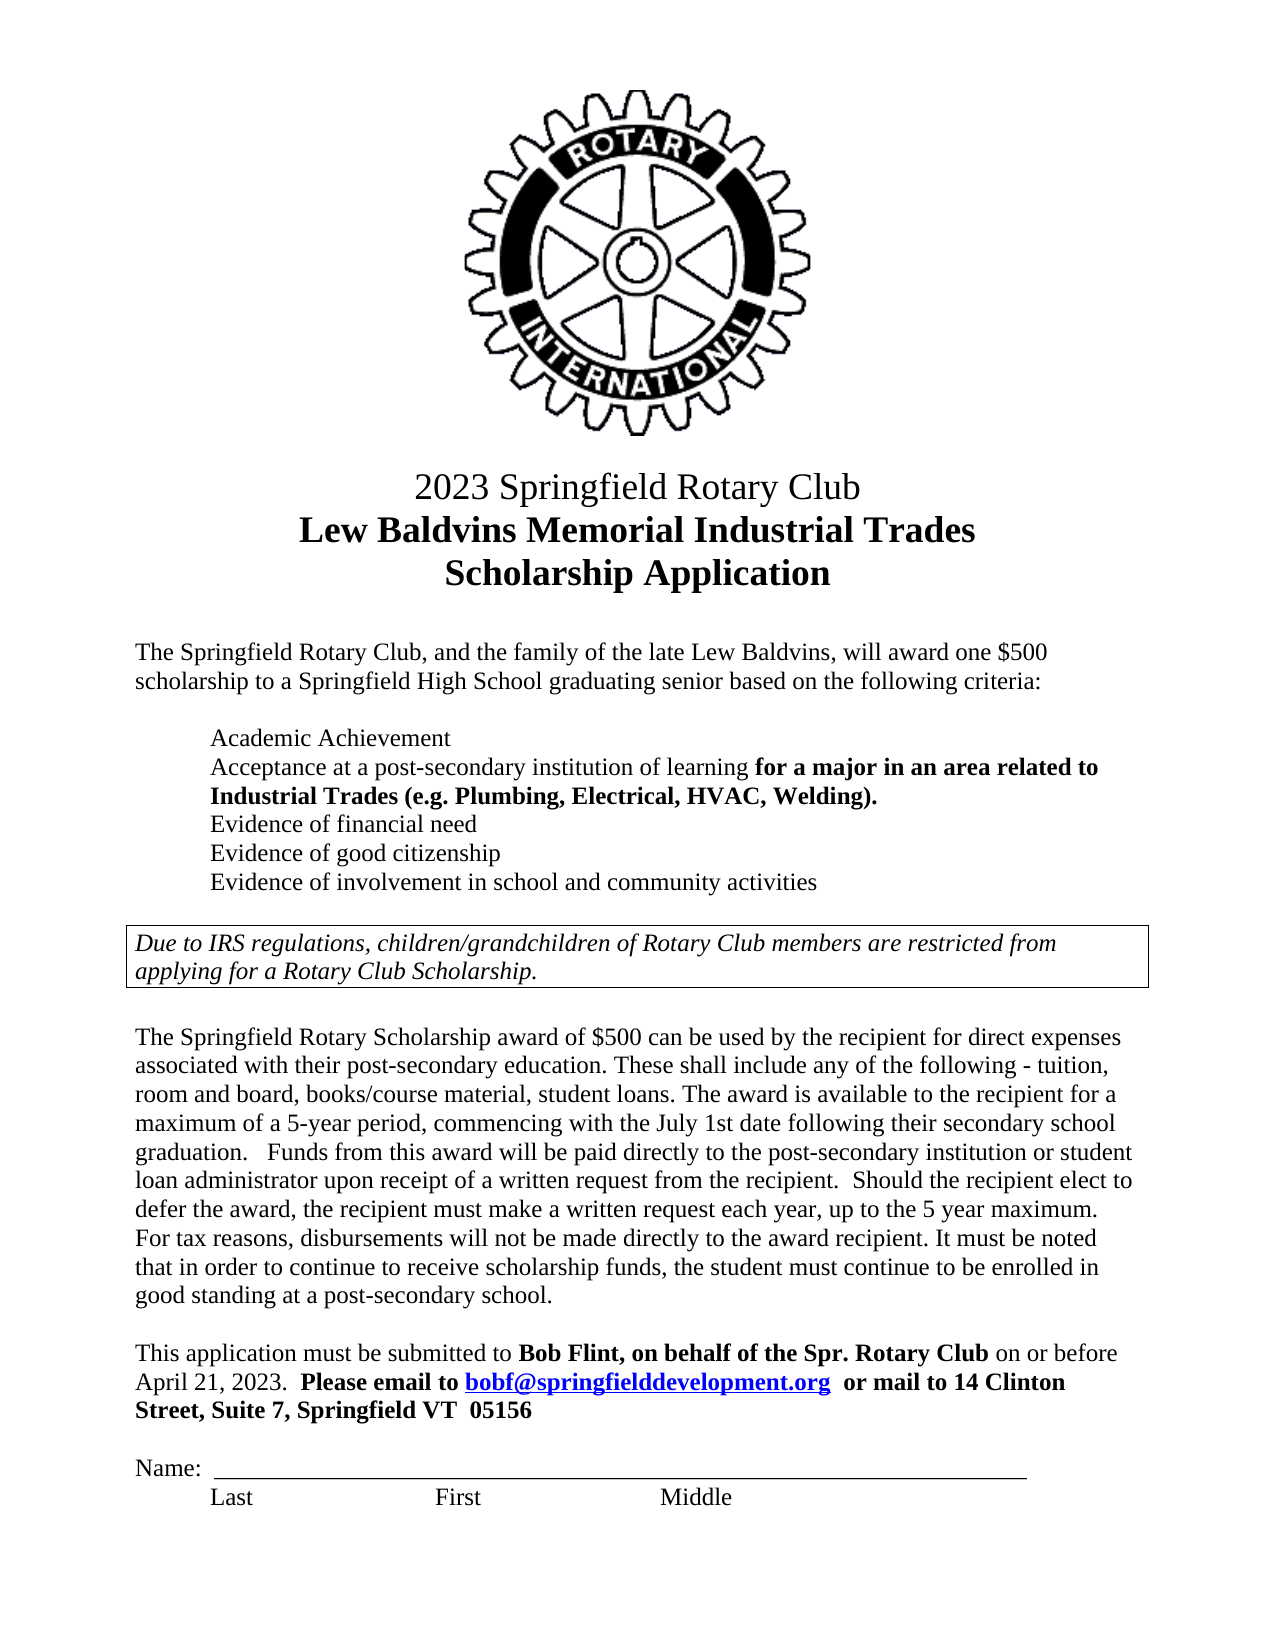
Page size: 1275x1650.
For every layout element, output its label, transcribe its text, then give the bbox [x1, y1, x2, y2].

text Academic Achievement [135, 723, 1140, 752]
text Lew Baldvins Memorial Industrial Trades [135, 508, 1140, 551]
text Scholarship Application [135, 551, 1140, 594]
text Last First Middle [135, 1482, 1140, 1511]
text 2023 Springfield Rotary Club [135, 464, 1140, 508]
text Acceptance at a post-secondary institution of learning for a major in an area related to Industrial Trades (e.g. Plumbing, Electrical, HVAC, Welding). [210, 752, 1140, 809]
text The Springfield Rotary Club, and the family of the late Lew Baldvins, will award one $500 scholarship to a Springfield High School graduating senior based on the following criteria: [135, 637, 1140, 694]
text Due to IRS regulations, children/grandchildren of Rotary Club members are restricted from applying for a Rotary Club Scholarship. [127, 926, 1148, 987]
text Evidence of involvement in school and community activities [135, 867, 1140, 896]
text The Springfield Rotary Scholarship award of $500 can be used by the recipient for direct expenses associated with their post-secondary education. These shall include any of the following - tuition, room and board, books/course material, student loans. The award is available to the recipient for a maximum of a 5-year period, commencing with the July 1st date following their secondary school graduation. Funds from this award will be paid directly to the post-secondary institution or student loan administrator upon receipt of a written request from the recipient. Should the recipient elect to defer the award, the recipient must make a written request each year, up to the 5 year maximum. For tax reasons, disbursements will not be made directly to the award recipient. It must be noted that in order to continue to receive scholarship funds, the student must continue to be enrolled in good standing at a post-secondary school. [135, 1022, 1140, 1309]
text This application must be submitted to Bob Flint, on behalf of the Spr. Rotary Club on or before April 21, 2023. Please email to bobf@springfielddevelopment.org or mail to 14 Clinton Street, Suite 7, Springfield VT 05156 [135, 1338, 1140, 1424]
picture [464, 90, 811, 436]
text Evidence of good citizenship [135, 838, 1140, 867]
text Name: _________________________________________________________________ [135, 1453, 1140, 1482]
text Evidence of financial need [135, 809, 1140, 838]
